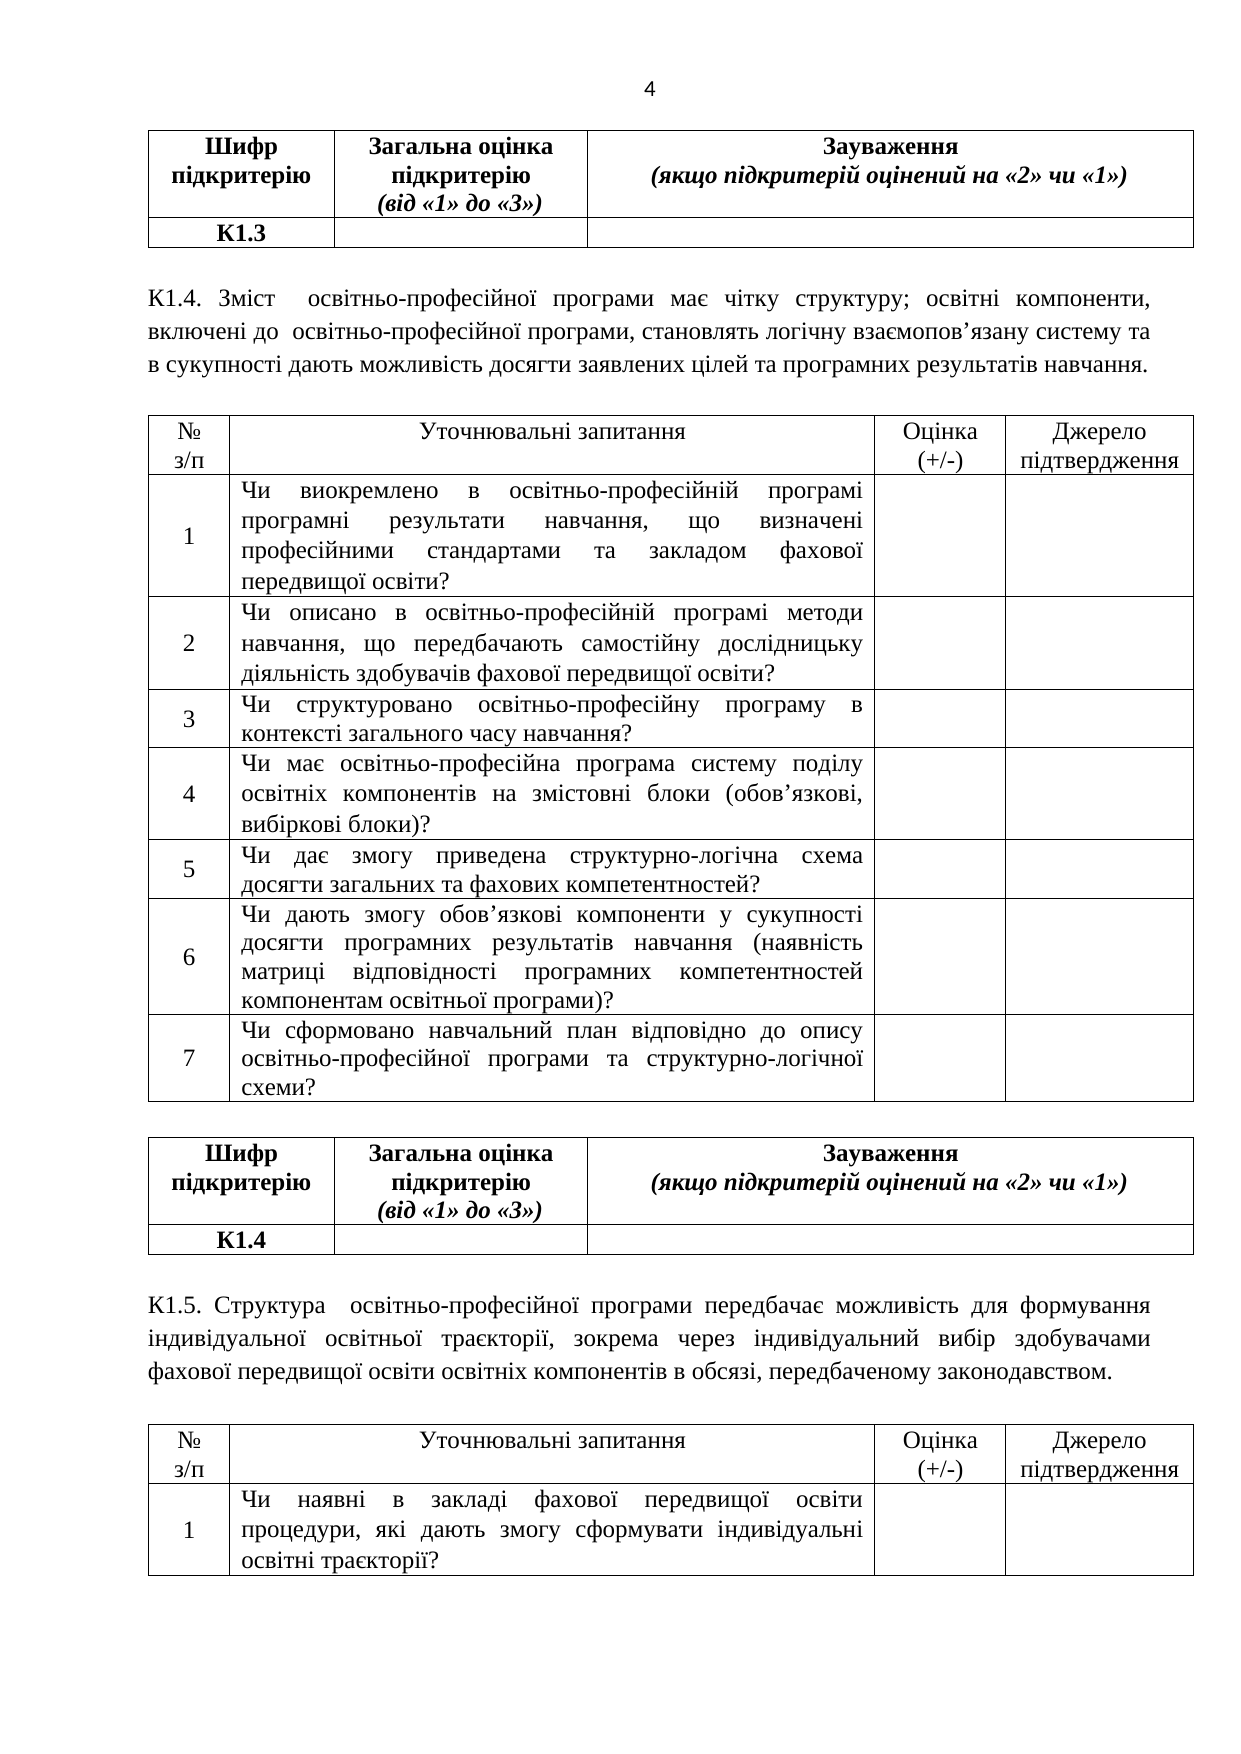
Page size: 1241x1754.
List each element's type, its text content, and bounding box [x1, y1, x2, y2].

table_cell Чи описано в освітньо-професійній програмі методи навчання, що передбачають самостійну дослідницьку діяльність здобувачів фахової передвищої освіти? [230, 597, 874, 688]
table_cell К1.3 [149, 218, 334, 247]
table_cell 3 [149, 690, 229, 747]
table_header Джерело підтвердження [1006, 1425, 1193, 1483]
table_header № з/п [149, 1425, 229, 1483]
table_header Зауваження (якщо підкритерій оцінений на «2» чи «1») [588, 1138, 1193, 1224]
table_cell К1.4 [149, 1225, 334, 1254]
table_cell [875, 597, 1005, 688]
table_cell 4 [149, 748, 229, 839]
table_cell [875, 475, 1005, 596]
table_cell [1006, 690, 1193, 747]
table_cell Чи виокремлено в освітньо-професійній програмі програмні результати навчання, що визначені професійними стандартами та закладом фахової передвищої освіти? [230, 475, 874, 596]
table_cell Чи сформовано навчальний план відповідно до опису освітньо-професійної програми та структурно-логічної схеми? [230, 1015, 874, 1101]
table_header Оцінка (+/-) [875, 416, 1005, 474]
table_header Загальна оцінка підкритерію (від «1» до «3») [335, 131, 587, 217]
table_cell [875, 748, 1005, 839]
table_header Оцінка (+/-) [875, 1425, 1005, 1483]
table_cell 7 [149, 1015, 229, 1101]
table_cell [875, 690, 1005, 747]
text К1.5. Структура освітньо-професійної програми передбачає можливість для формування індивідуальної освітньої траєкторії, зокрема через індивідуальний вибір здобувачами фахової передвищої освіти освітніх компонентів в обсязі, передбаченому законодавством. [148, 1290, 1152, 1385]
text К1.4. Зміст освітньо-професійної програми має чітку структуру; освітні компоненти, включені до освітньо-професійної програми, становлять логічну взаємопов’язану систему та в сукупності дають можливість досягти заявлених цілей та програмних результатів навчання. [148, 283, 1152, 378]
table_cell [1006, 748, 1193, 839]
table_cell 1 [149, 475, 229, 596]
table_cell 1 [149, 1484, 229, 1575]
table_cell Чи дають змогу обов’язкові компоненти у сукупності досягти програмних результатів навчання (наявність матриці відповідності програмних компетентностей компонентам освітньої програми)? [230, 899, 874, 1014]
table_header № з/п [149, 416, 229, 474]
table_cell [1006, 840, 1193, 898]
table_cell [875, 1484, 1005, 1575]
table_header Уточнювальні запитання [230, 1425, 874, 1483]
table_cell [875, 899, 1005, 1014]
table_cell [875, 840, 1005, 898]
table_cell [335, 1225, 587, 1254]
table_cell Чи структуровано освітньо-професійну програму в контексті загального часу навчання? [230, 690, 874, 747]
table_cell 5 [149, 840, 229, 898]
table_cell [875, 1015, 1005, 1101]
table_header Джерело підтвердження [1006, 416, 1193, 474]
table_cell [1006, 1484, 1193, 1575]
table_cell Чи наявні в закладі фахової передвищої освіти процедури, які дають змогу сформувати індивідуальні освітні траєкторії? [230, 1484, 874, 1575]
table_cell 2 [149, 597, 229, 688]
table_cell [588, 1225, 1193, 1254]
table_cell 6 [149, 899, 229, 1014]
table_header Загальна оцінка підкритерію (від «1» до «3») [335, 1138, 587, 1224]
table_cell [588, 218, 1193, 247]
table_header Зауваження (якщо підкритерій оцінений на «2» чи «1») [588, 131, 1193, 217]
table_cell [335, 218, 587, 247]
table_cell [1006, 1015, 1193, 1101]
table_cell Чи має освітньо-професійна програма систему поділу освітніх компонентів на змістовні блоки (обов’язкові, вибіркові блоки)? [230, 748, 874, 839]
table_cell [1006, 899, 1193, 1014]
table_cell [1006, 597, 1193, 688]
table_header Шифр підкритерію [149, 1138, 334, 1224]
table_cell [1006, 475, 1193, 596]
table_header Шифр підкритерію [149, 131, 334, 217]
table_header Уточнювальні запитання [230, 416, 874, 474]
table_cell Чи дає змогу приведена структурно-логічна схема досягти загальних та фахових компетентностей? [230, 840, 874, 898]
